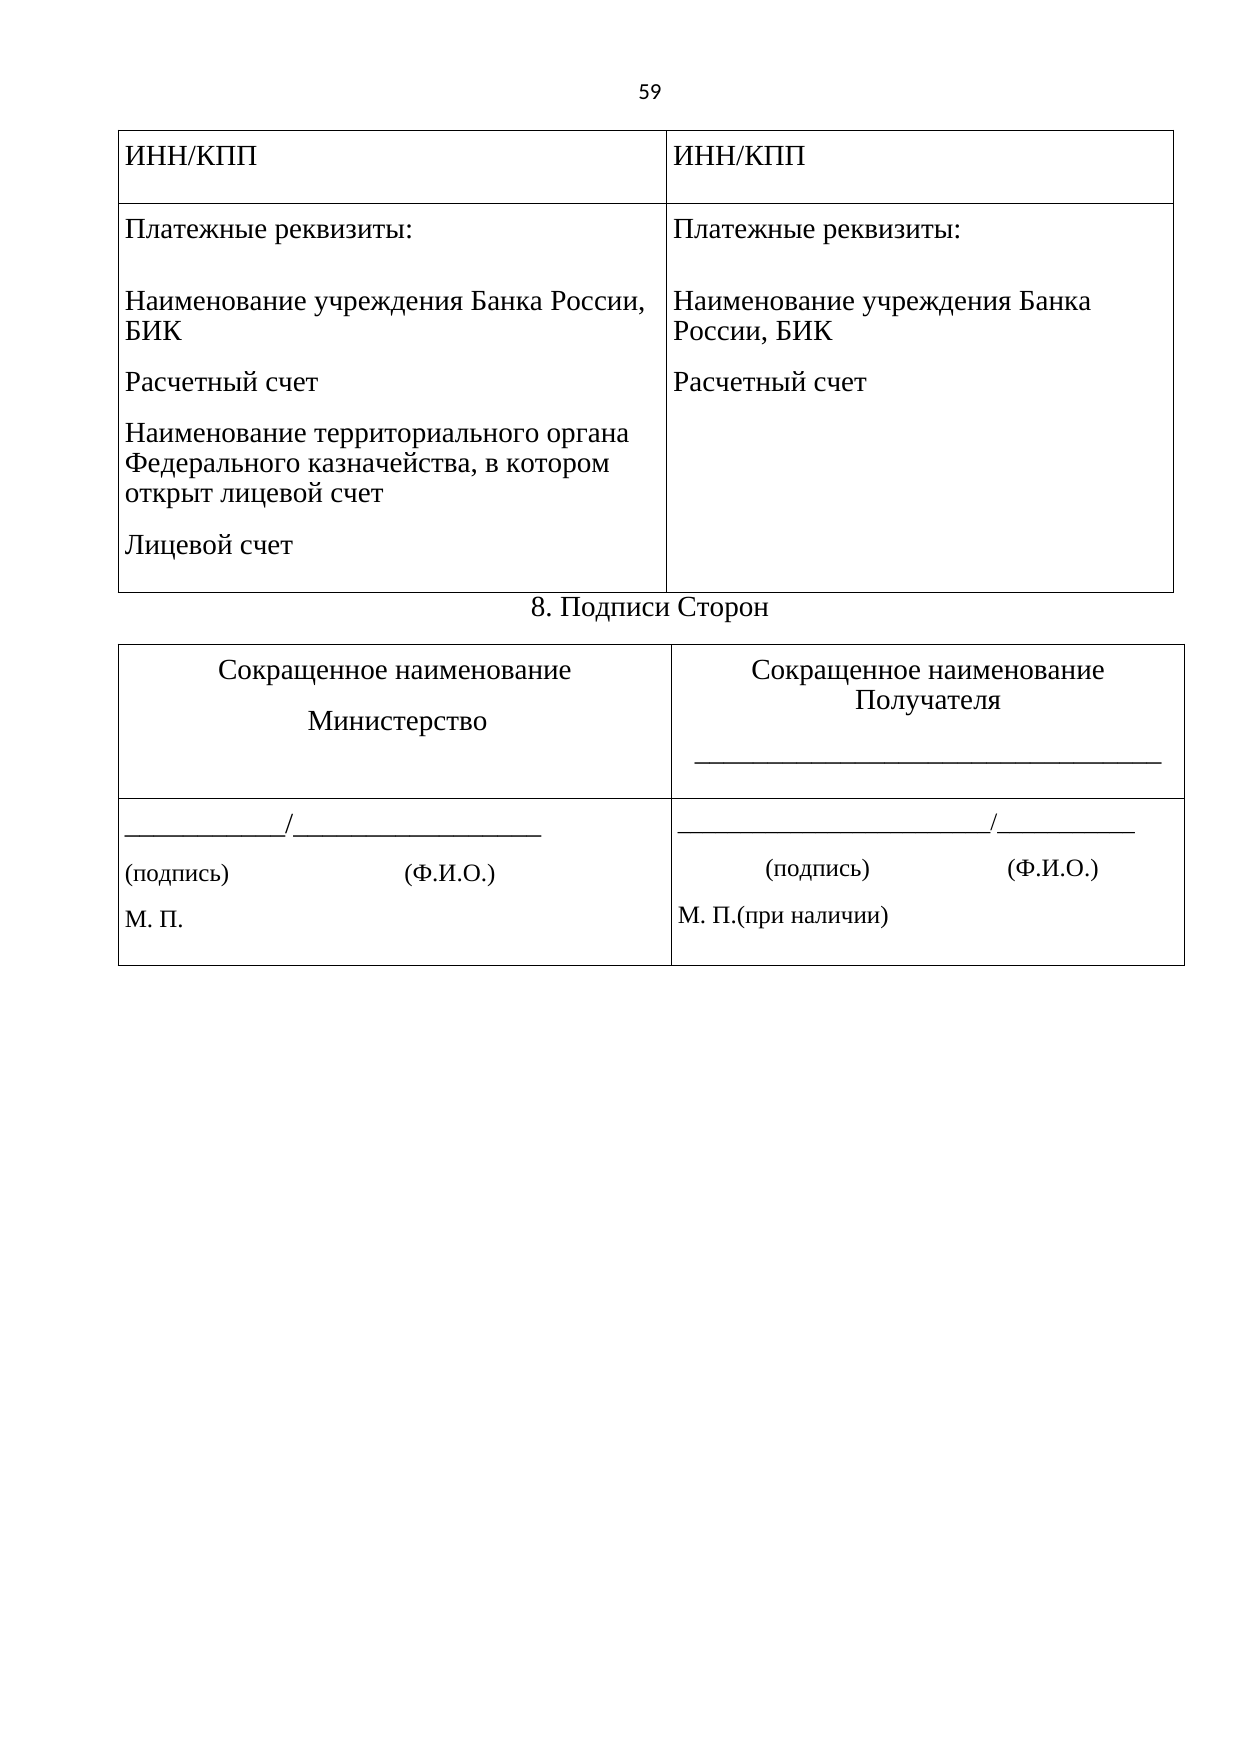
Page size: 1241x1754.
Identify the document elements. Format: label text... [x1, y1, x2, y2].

table_cell Платежные реквизиты: [119, 204, 666, 276]
table_cell _________________________/___________ (подпись) (Ф.И.О.) М. П.(при наличии) [672, 799, 1184, 964]
table_header Сокращенное наименование Министерство [119, 645, 671, 798]
table_cell ___________/_________________ (подпись) (Ф.И.О.) М. П. [119, 799, 671, 964]
table_cell Наименование учреждения Банка России, БИК Расчетный счет [667, 276, 1173, 592]
table_cell ИНН/КПП [119, 131, 666, 203]
text 8. Подписи Сторон [118, 593, 1181, 623]
table_cell ИНН/КПП [667, 131, 1173, 203]
table_cell Платежные реквизиты: [667, 204, 1173, 276]
table_header Сокращенное наименование Получателя ________________________________ [672, 645, 1184, 798]
table_cell Наименование учреждения Банка России, БИК Расчетный счет Наименование территориального органа Федерального казначейства, в котором открыт лицевой счет Лицевой счет [119, 276, 666, 592]
